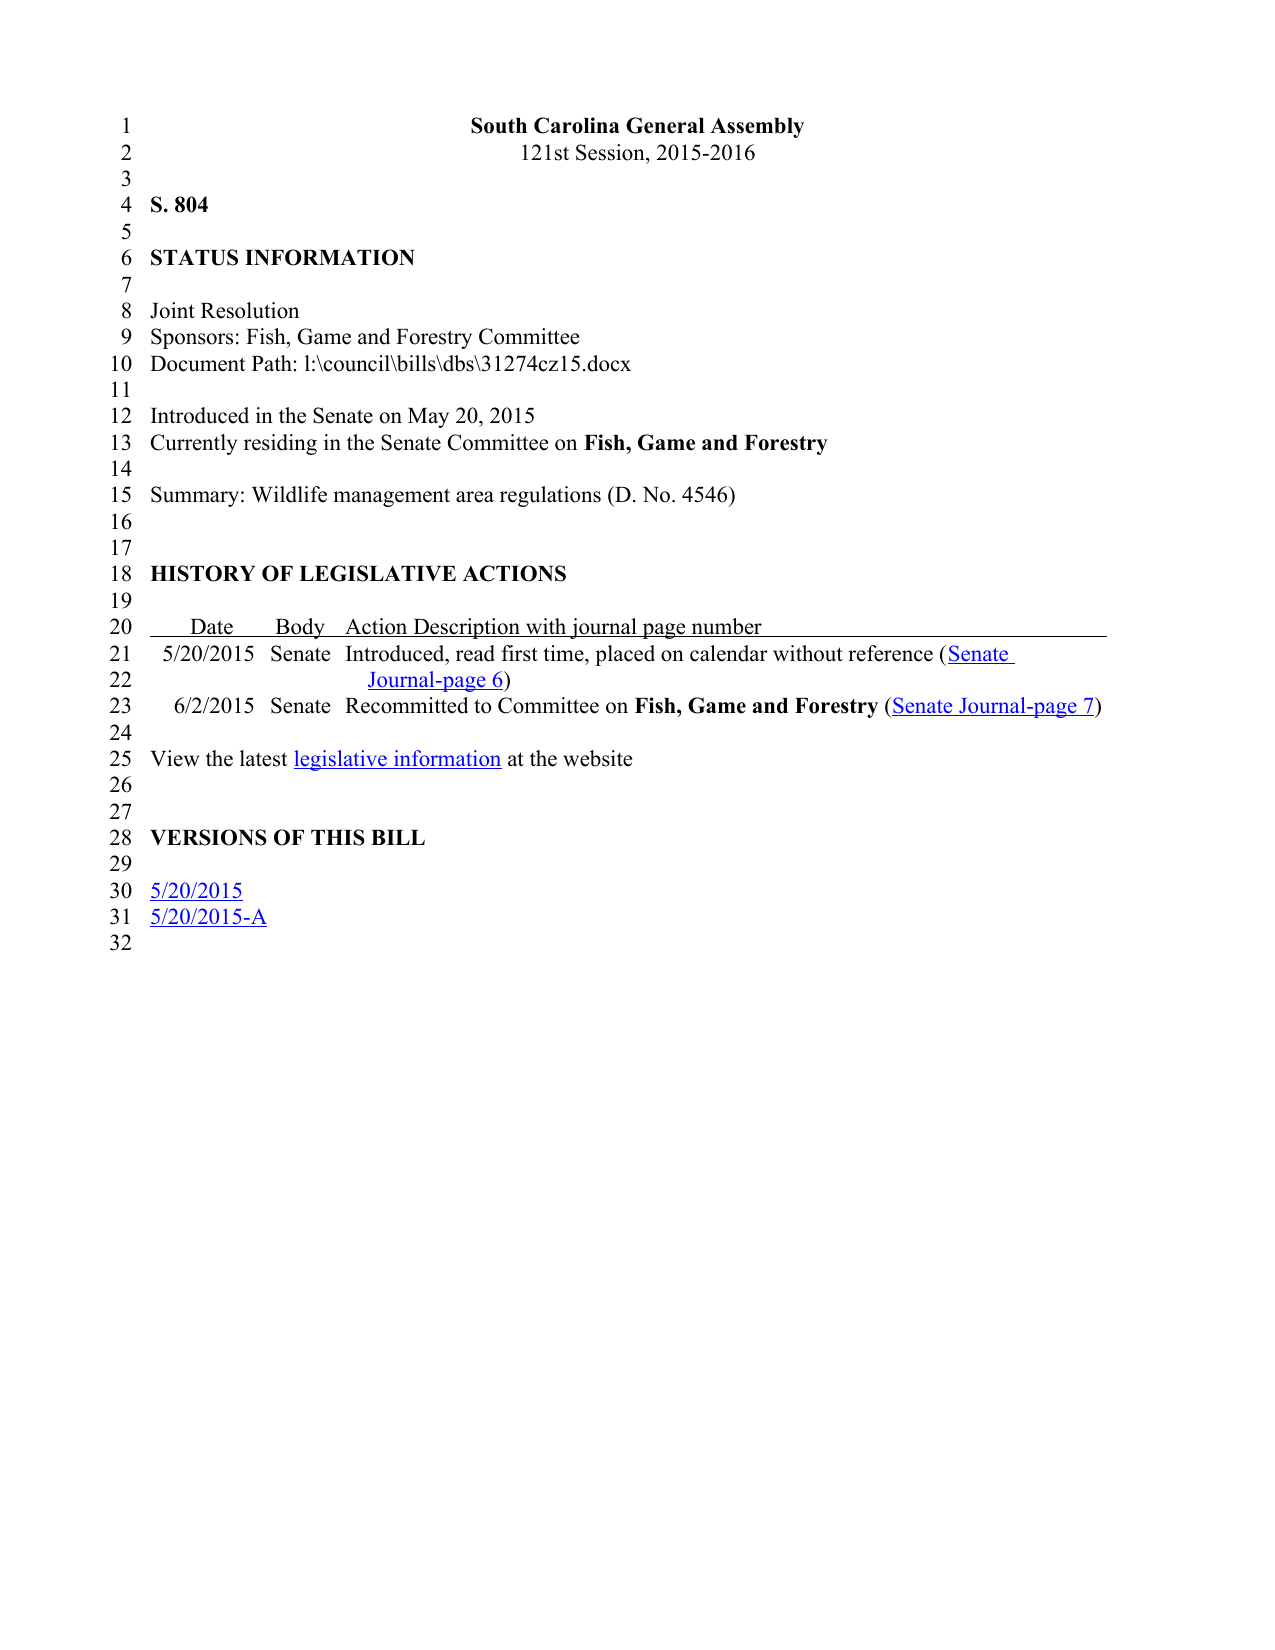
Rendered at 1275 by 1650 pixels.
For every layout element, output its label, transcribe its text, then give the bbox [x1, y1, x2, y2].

text 6/2/2015 Senate Recommitted to Committee on Fish, Game and Forestry (Senate Journal-page 7) [150, 692, 1125, 719]
text 5/20/2015 Senate Introduced, read first time, placed on calendar without reference (Senate Journal-page 6) [150, 639, 1125, 692]
text Currently residing in the Senate Committee on Fish, Game and Forestry [150, 429, 1125, 455]
text View the latest legislative information at the website [150, 745, 1125, 771]
text 121st Session, 2015-2016 [150, 139, 1125, 165]
text Sponsors: Fish, Game and Forestry Committee [150, 323, 1125, 350]
text Date Body Action Description with journal page number [150, 613, 1125, 639]
text Introduced in the Senate on May 20, 2015 [150, 402, 1125, 429]
text HISTORY OF LEGISLATIVE ACTIONS [150, 561, 1125, 587]
text Joint Resolution [150, 297, 1125, 323]
text South Carolina General Assembly [150, 112, 1125, 139]
text 5/20/2015 [150, 877, 1125, 903]
text Summary: Wildlife management area regulations (D. No. 4546) [150, 481, 1125, 508]
text Document Path: l:\council\bills\dbs\31274cz15.docx [150, 350, 1125, 376]
text STATUS INFORMATION [150, 244, 1125, 271]
text VERSIONS OF THIS BILL [150, 824, 1125, 850]
text 5/20/2015-A [150, 903, 1125, 929]
text S. 804 [150, 192, 1125, 218]
